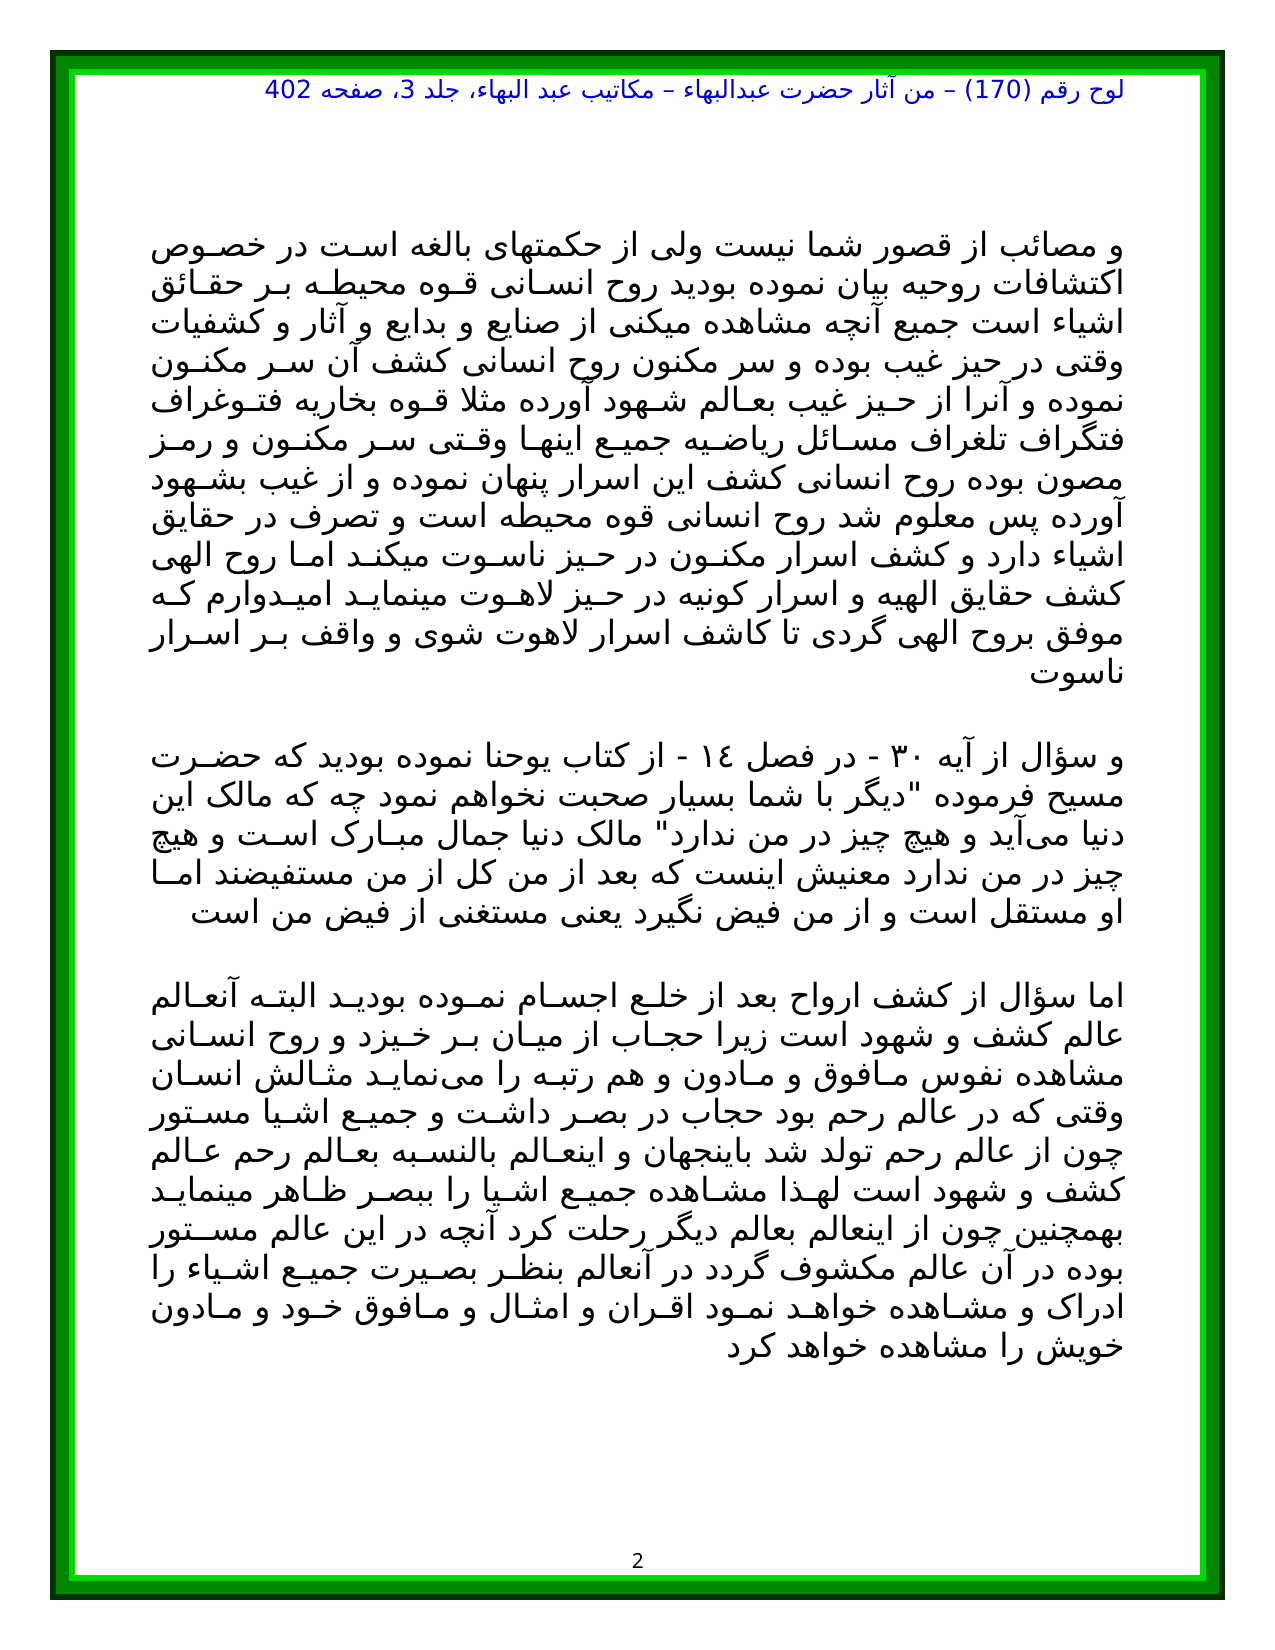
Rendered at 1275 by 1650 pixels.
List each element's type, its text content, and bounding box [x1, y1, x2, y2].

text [150, 225, 1125, 691]
text و سؤال از آیه ٣٠ - در فصل ١٤ - از کتاب یوحنا نموده بودید که حضرت مسیح فرموده "دیگر با شما بسیار صحبت نخواهم نمود چه که مالک این دنیا می‌آید و هیچ چیز در من ندارد" مالک دنیا جمال مبارک است و هیچ چیز در من ندارد معنیش اینست که بعد از من کل از من مستفیضند اما او مستقل است و از من فیض نگیرد یعنی مستغنی از فیض من است [150, 737, 1125, 931]
text اما سؤال از کشف ارواح بعد از خلع اجسام نموده بودید البته آنعالم عالم کشف و شهود است زیرا حجاب از میان بر خیزد و روح انسانی مشاهده نفوس مافوق و مادون و هم رتبه را می‌نماید مثالش انسان وقتی که در عالم رحم بود حجاب در بصر داشت و جمیع اشیا مستور چون از عالم رحم تولد شد باینجهان و اینعالم بالنسبه بعالم رحم عالم کشف و شهود است لهذا مشاهده جمیع اشیا را ببصر ظاهر مینماید بهمچنین چون از اینعالم بعالم دیگر رحلت کرد آنچه در این عالم مستور بوده در آن عالم مکشوف گردد در آنعالم بنظر بصیرت جمیع اشیاء را ادراک و مشاهده خواهد نمود اقران و امثال و مافوق خود و مادون خویش را مشاهده خواهد کرد [150, 976, 1125, 1365]
